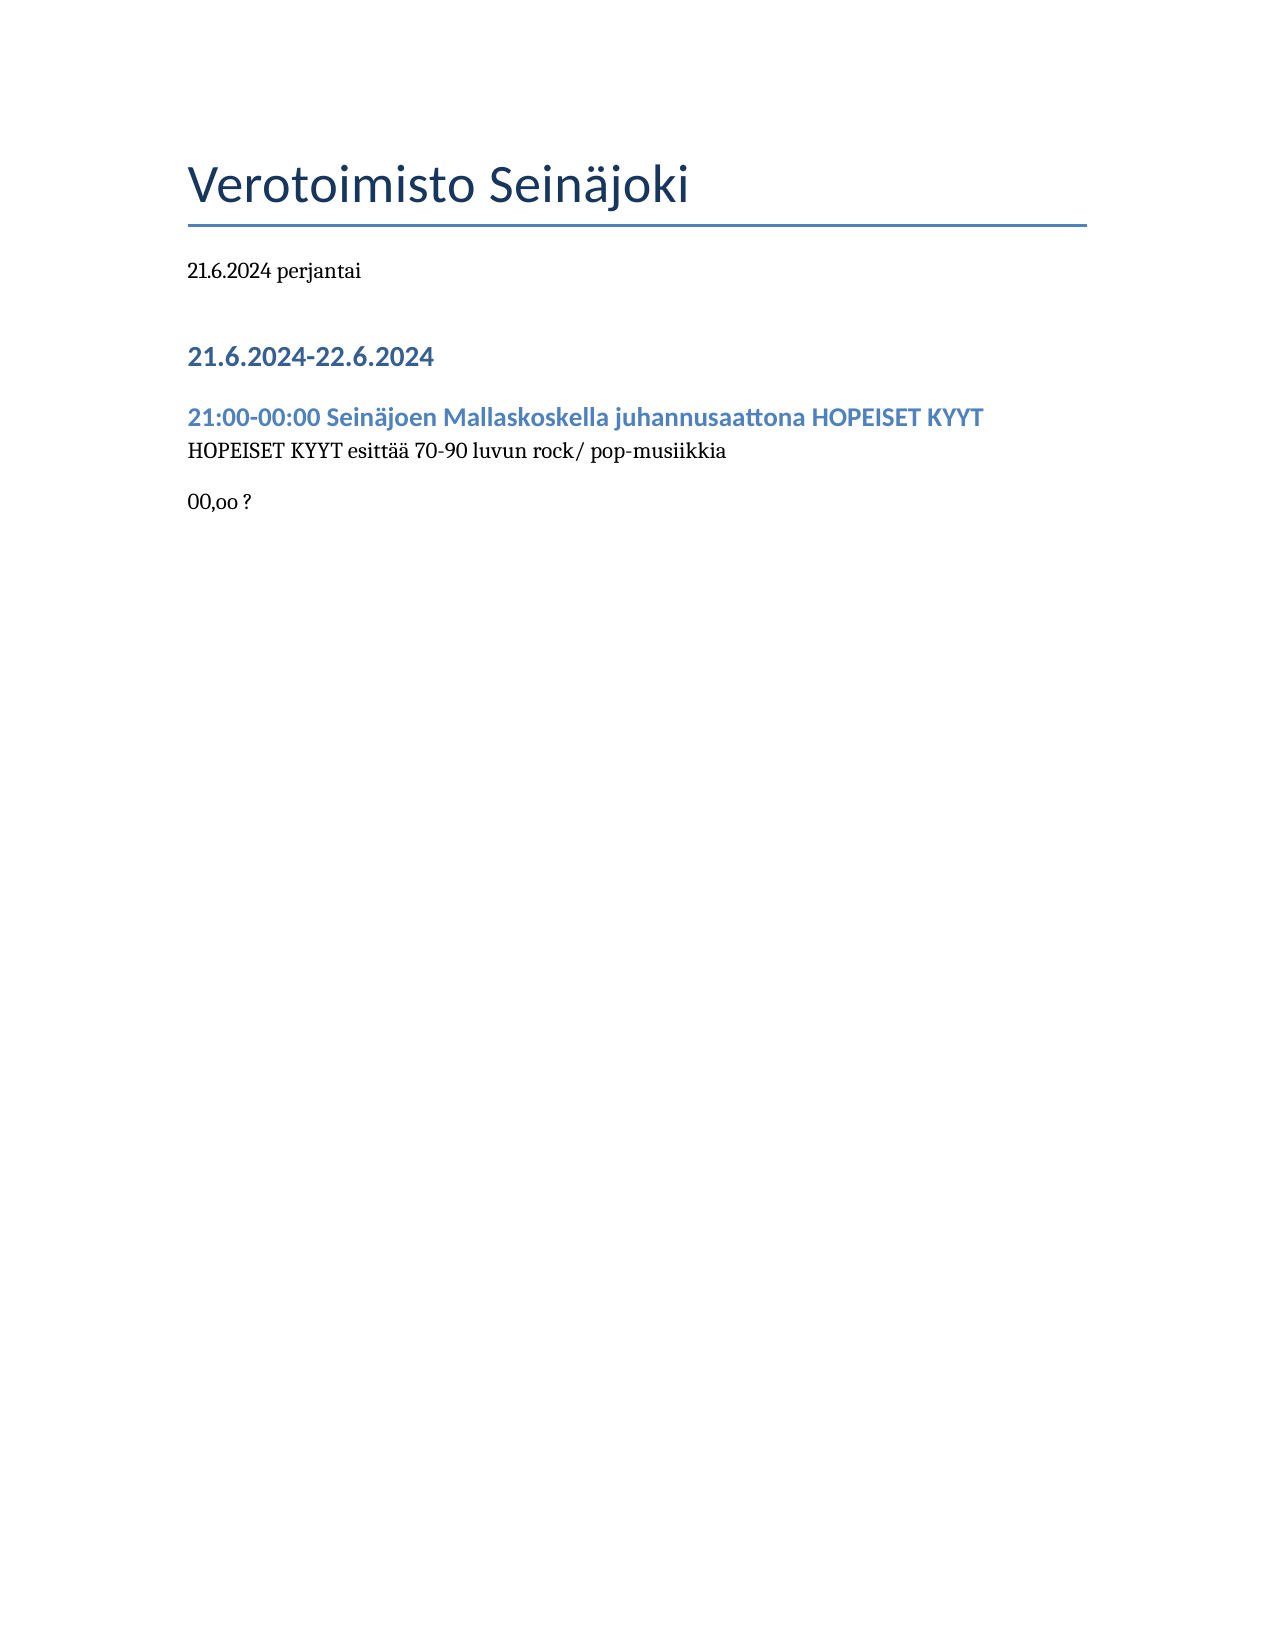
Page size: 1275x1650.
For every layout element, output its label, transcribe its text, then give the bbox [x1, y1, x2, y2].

text HOPEISET KYYT esittää 70-90 luvun rock/ pop-musiikkia [187, 438, 1087, 464]
text 21.6.2024 perjantai [187, 258, 1087, 284]
text 00,oo ? [187, 489, 1087, 515]
subtitle 21.6.2024-22.6.2024 [187, 338, 1087, 374]
subtitle 21:00-00:00 Seinäjoen Mallaskoskella juhannusaattona HOPEISET KYYT [187, 400, 1087, 433]
title Verotoimisto Seinäjoki [187, 150, 1087, 227]
